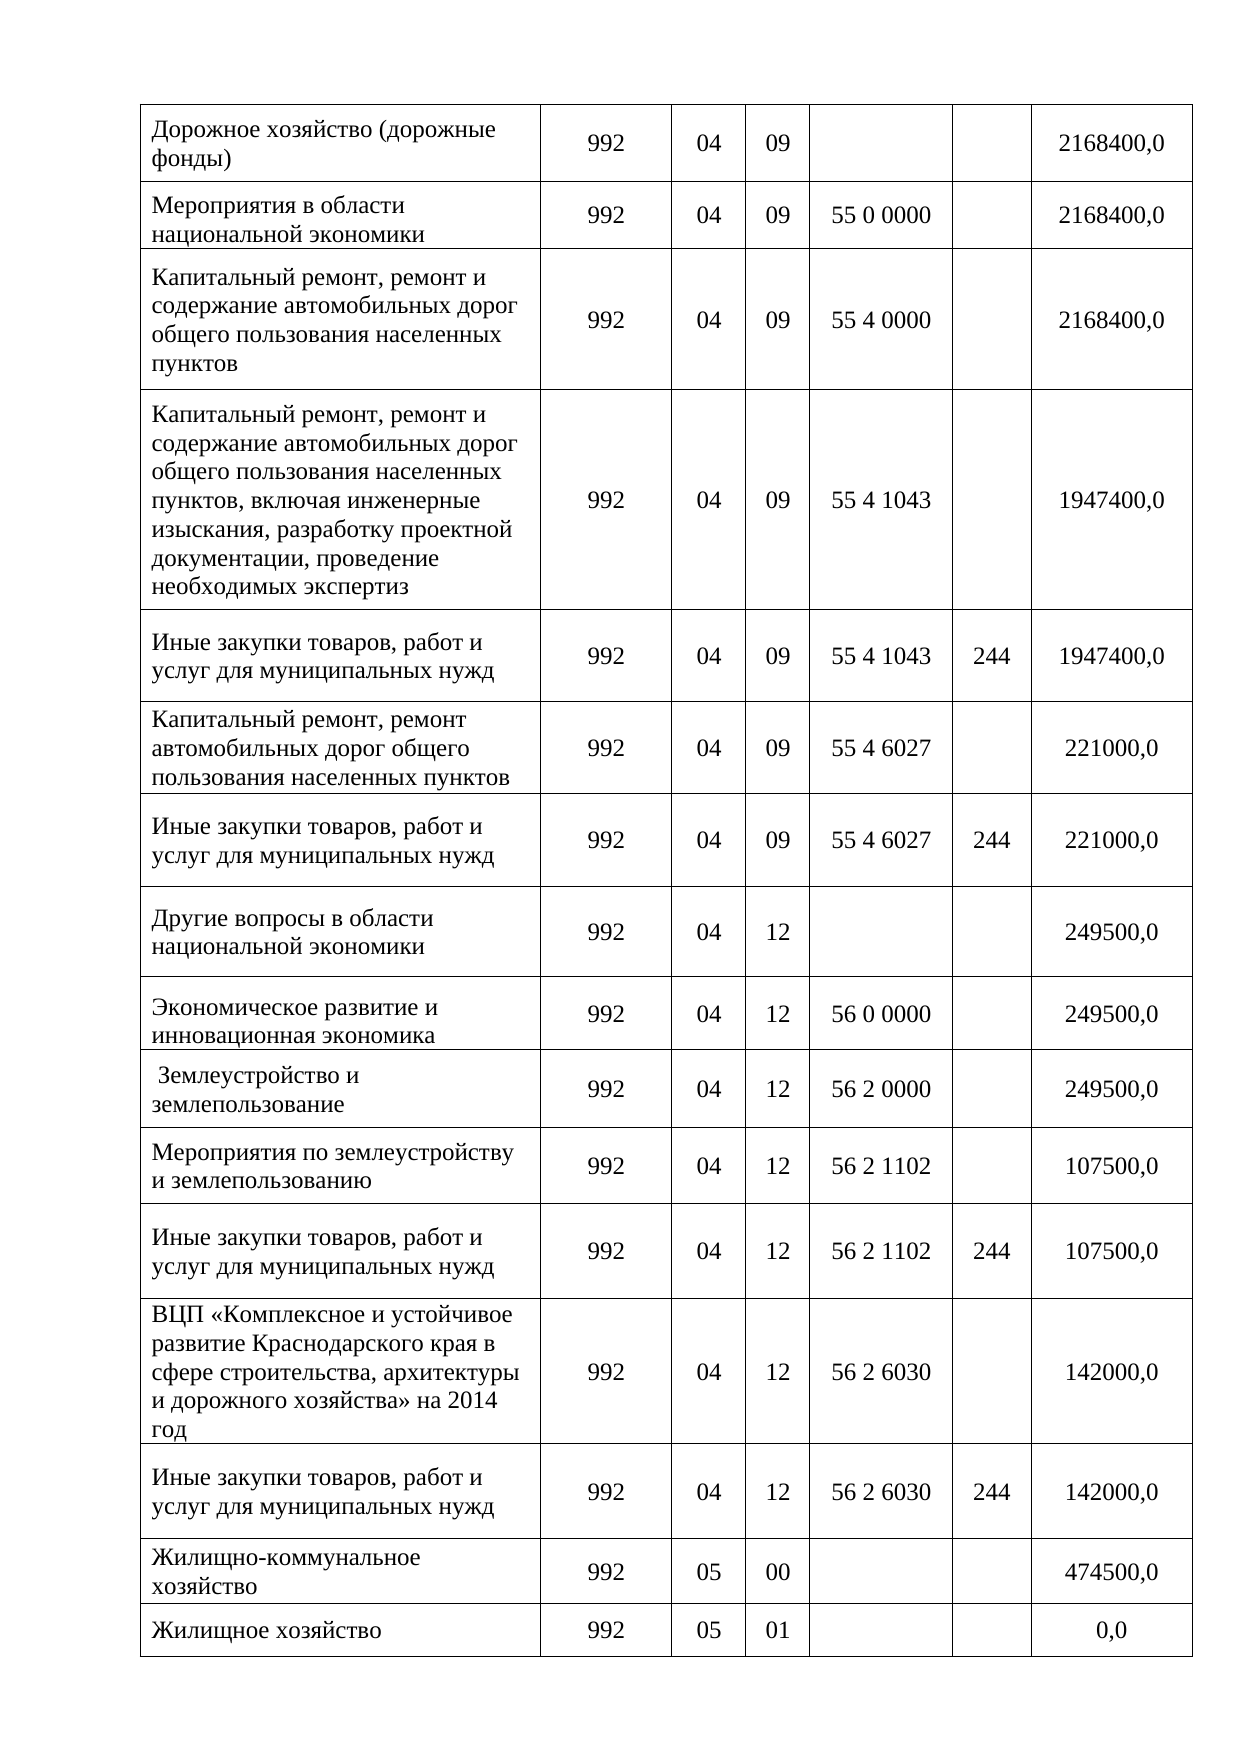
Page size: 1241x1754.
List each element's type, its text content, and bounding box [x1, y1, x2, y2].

table_cell 56 2 6030 [810, 1299, 952, 1443]
table_cell 04 [672, 794, 745, 886]
table_cell 992 [541, 887, 671, 976]
table_cell 249500,0 [1032, 887, 1192, 976]
table_cell 244 [953, 610, 1031, 701]
table_cell 0,0 [1032, 1604, 1192, 1656]
table_cell 992 [541, 1204, 671, 1298]
table_cell [953, 1128, 1031, 1203]
table_cell 56 2 6030 [810, 1444, 952, 1538]
table_cell 04 [672, 182, 745, 248]
table_cell 244 [953, 1444, 1031, 1538]
table_cell 992 [541, 1299, 671, 1443]
table_cell 09 [746, 249, 809, 389]
table_cell 992 [541, 1050, 671, 1127]
table_cell 05 [672, 1604, 745, 1656]
table_cell Иные закупки товаров, работ и услуг для муниципальных нужд [141, 610, 540, 701]
table_cell [810, 105, 952, 181]
table_cell 04 [672, 610, 745, 701]
table_cell 12 [746, 1128, 809, 1203]
table_cell 09 [746, 610, 809, 701]
table_cell 992 [541, 182, 671, 248]
table_cell 04 [672, 105, 745, 181]
table_cell 992 [541, 1539, 671, 1603]
table_cell ВЦП «Комплексное и устойчивое развитие Краснодарского края в сфере строительства, архитектуры и дорожного хозяйства» на 2014 год [141, 1299, 540, 1443]
table_cell 244 [953, 794, 1031, 886]
table_cell 04 [672, 249, 745, 389]
table_cell Иные закупки товаров, работ и услуг для муниципальных нужд [141, 794, 540, 886]
table_cell 09 [746, 182, 809, 248]
table_cell 12 [746, 887, 809, 976]
table_cell 142000,0 [1032, 1444, 1192, 1538]
table_cell Капитальный ремонт, ремонт и содержание автомобильных дорог общего пользования населенных пунктов, включая инженерные изыскания, разработку проектной документации, проведение необходимых экспертиз [141, 390, 540, 609]
table_cell Дорожное хозяйство (дорожные фонды) [141, 105, 540, 181]
table_cell 1947400,0 [1032, 390, 1192, 609]
table_cell [810, 1604, 952, 1656]
table_cell [953, 1604, 1031, 1656]
table_cell 04 [672, 702, 745, 793]
table_cell [953, 1299, 1031, 1443]
table_cell 04 [672, 1444, 745, 1538]
table_cell 05 [672, 1539, 745, 1603]
table_cell 992 [541, 1604, 671, 1656]
table_cell 992 [541, 1128, 671, 1203]
table_cell 55 4 6027 [810, 702, 952, 793]
table_cell 09 [746, 702, 809, 793]
table_cell Иные закупки товаров, работ и услуг для муниципальных нужд [141, 1444, 540, 1538]
table_cell 56 2 1102 [810, 1204, 952, 1298]
table_cell Мероприятия в области национальной экономики [141, 182, 540, 248]
table_cell 2168400,0 [1032, 249, 1192, 389]
table_cell [953, 702, 1031, 793]
table_cell 2168400,0 [1032, 182, 1192, 248]
table_cell 12 [746, 1204, 809, 1298]
table_cell 221000,0 [1032, 794, 1192, 886]
table_cell 992 [541, 105, 671, 181]
table_cell 249500,0 [1032, 1050, 1192, 1127]
table_cell 04 [672, 887, 745, 976]
table_cell 09 [746, 105, 809, 181]
table_cell [953, 390, 1031, 609]
table_cell Экономическое развитие и инновационная экономика [141, 977, 540, 1049]
table_cell 12 [746, 1444, 809, 1538]
table_cell Жилищно-коммунальное хозяйство [141, 1539, 540, 1603]
table_cell [953, 1050, 1031, 1127]
table_cell Мероприятия по землеустройству и землепользованию [141, 1128, 540, 1203]
table_cell 55 4 1043 [810, 390, 952, 609]
table_cell [810, 887, 952, 976]
table_cell 107500,0 [1032, 1204, 1192, 1298]
table_cell 55 0 0000 [810, 182, 952, 248]
table_cell 992 [541, 977, 671, 1049]
table_cell 142000,0 [1032, 1299, 1192, 1443]
table_cell 55 4 0000 [810, 249, 952, 389]
table_cell 992 [541, 610, 671, 701]
table_cell 09 [746, 390, 809, 609]
table_cell Иные закупки товаров, работ и услуг для муниципальных нужд [141, 1204, 540, 1298]
table_cell 107500,0 [1032, 1128, 1192, 1203]
table_cell 55 4 1043 [810, 610, 952, 701]
table_cell [953, 1539, 1031, 1603]
table_cell 992 [541, 390, 671, 609]
table_cell 12 [746, 977, 809, 1049]
table_cell 244 [953, 1204, 1031, 1298]
table_cell 04 [672, 1204, 745, 1298]
table_cell Другие вопросы в области национальной экономики [141, 887, 540, 976]
table_cell 249500,0 [1032, 977, 1192, 1049]
table_cell [953, 887, 1031, 976]
table_cell 2168400,0 [1032, 105, 1192, 181]
table_cell 12 [746, 1050, 809, 1127]
table_cell 00 [746, 1539, 809, 1603]
table_cell [953, 249, 1031, 389]
table_cell Землеустройство и землепользование [141, 1050, 540, 1127]
table_cell 221000,0 [1032, 702, 1192, 793]
table_cell 992 [541, 702, 671, 793]
table_cell 04 [672, 390, 745, 609]
table_cell 56 2 0000 [810, 1050, 952, 1127]
table_cell 04 [672, 977, 745, 1049]
table_cell [953, 977, 1031, 1049]
table_cell [810, 1539, 952, 1603]
table_cell 992 [541, 794, 671, 886]
table_cell 01 [746, 1604, 809, 1656]
table_cell 04 [672, 1299, 745, 1443]
table_cell Капитальный ремонт, ремонт автомобильных дорог общего пользования населенных пунктов [141, 702, 540, 793]
table_cell 12 [746, 1299, 809, 1443]
table_cell 56 0 0000 [810, 977, 952, 1049]
table_cell 992 [541, 249, 671, 389]
table_cell [953, 105, 1031, 181]
table_cell 1947400,0 [1032, 610, 1192, 701]
table_cell 992 [541, 1444, 671, 1538]
table_cell 55 4 6027 [810, 794, 952, 886]
table_cell Капитальный ремонт, ремонт и содержание автомобильных дорог общего пользования населенных пунктов [141, 249, 540, 389]
table_cell 09 [746, 794, 809, 886]
table_cell 04 [672, 1050, 745, 1127]
table_cell 474500,0 [1032, 1539, 1192, 1603]
table_cell Жилищное хозяйство [141, 1604, 540, 1656]
table_cell [953, 182, 1031, 248]
table_cell 04 [672, 1128, 745, 1203]
table_cell 56 2 1102 [810, 1128, 952, 1203]
